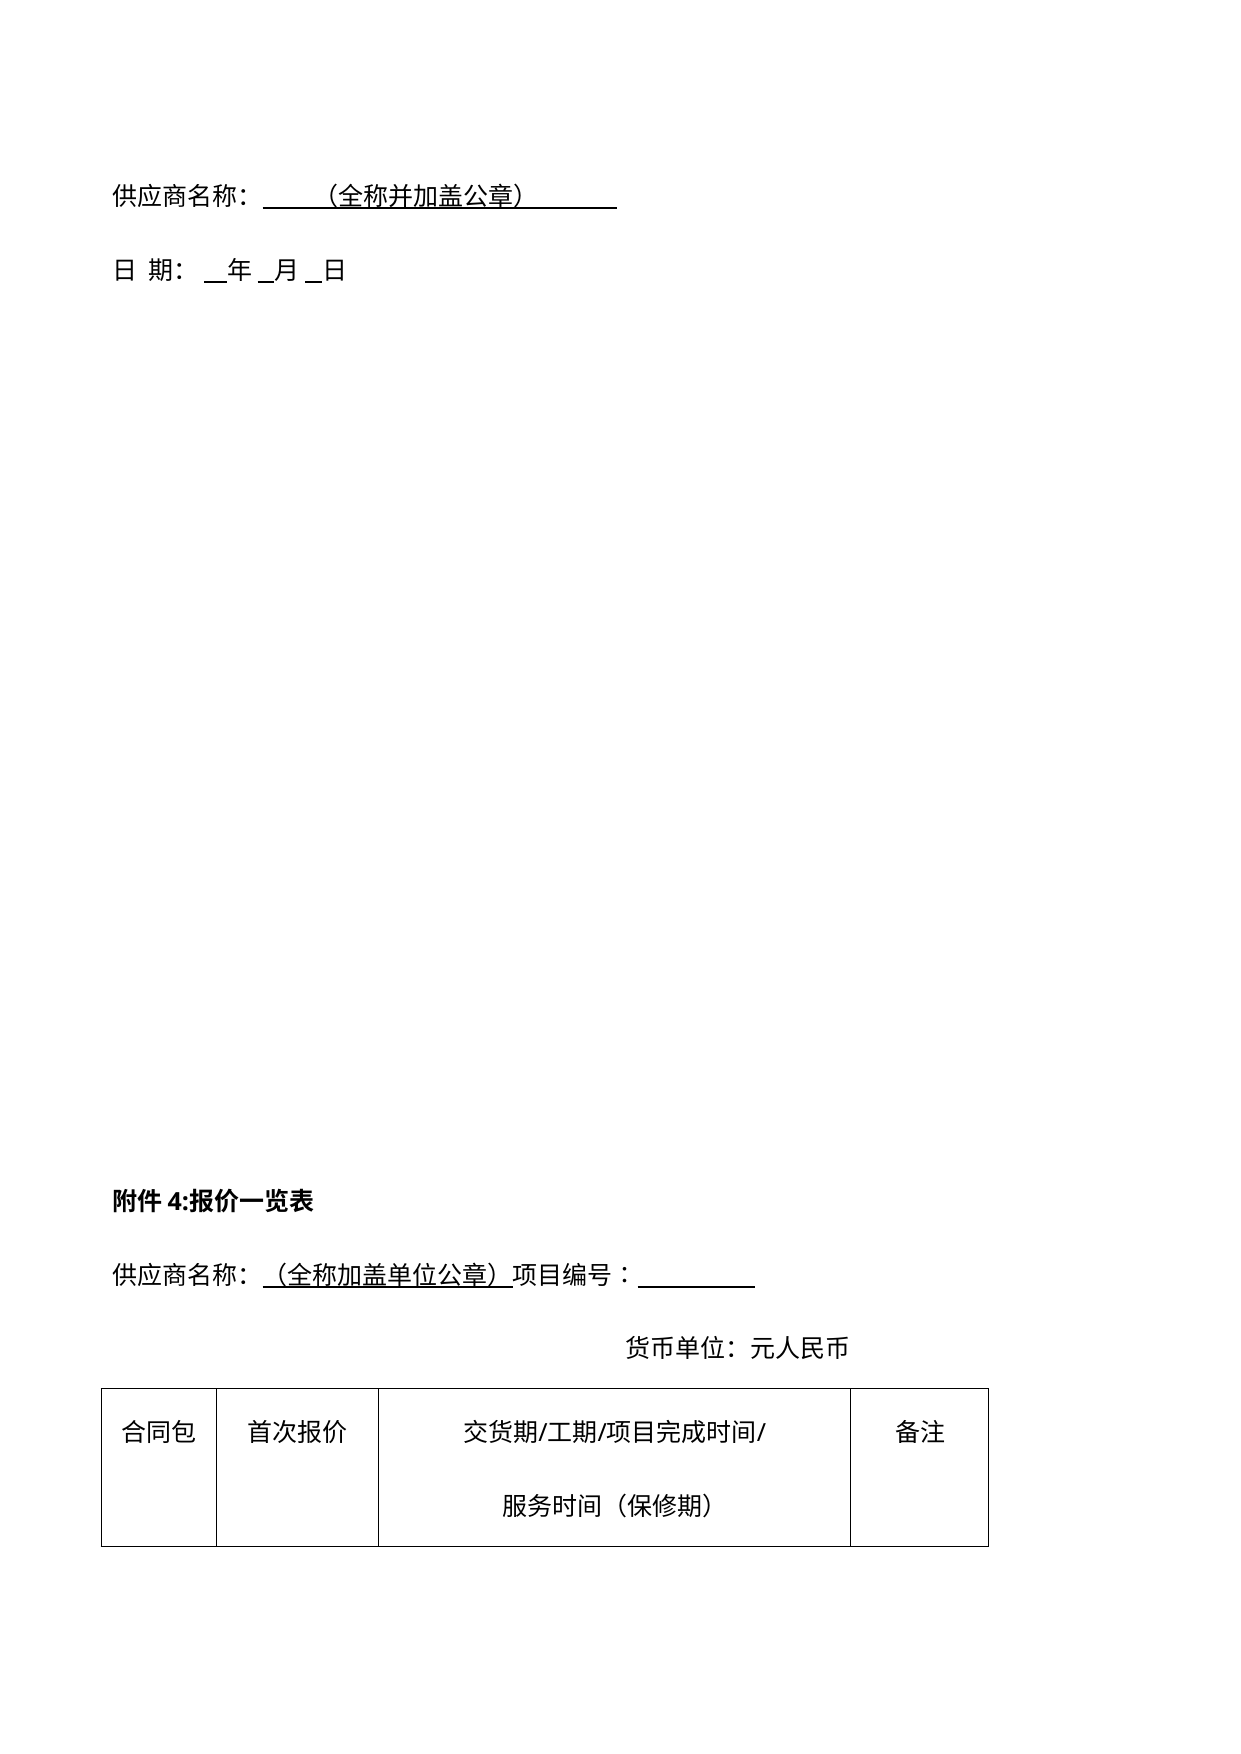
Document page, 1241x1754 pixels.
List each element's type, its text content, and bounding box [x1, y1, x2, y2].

table_header 交货期/工期/项目完成时间/ 服务时间（保修期） [379, 1389, 850, 1546]
text 货币单位：元人民币 [112, 1314, 1128, 1379]
text 供应商名称：（全称加盖单位公章）项目编号∶ [112, 1241, 1128, 1306]
text 附件4:报价一览表 [112, 1167, 1128, 1232]
table_header 首次报价 [217, 1389, 378, 1546]
table_header 合同包 [102, 1389, 216, 1546]
text 日 期： 年 月 日 [112, 236, 1128, 301]
table_header 备注 [851, 1389, 988, 1546]
text 供应商名称： （全称并加盖公章） [112, 162, 1128, 227]
